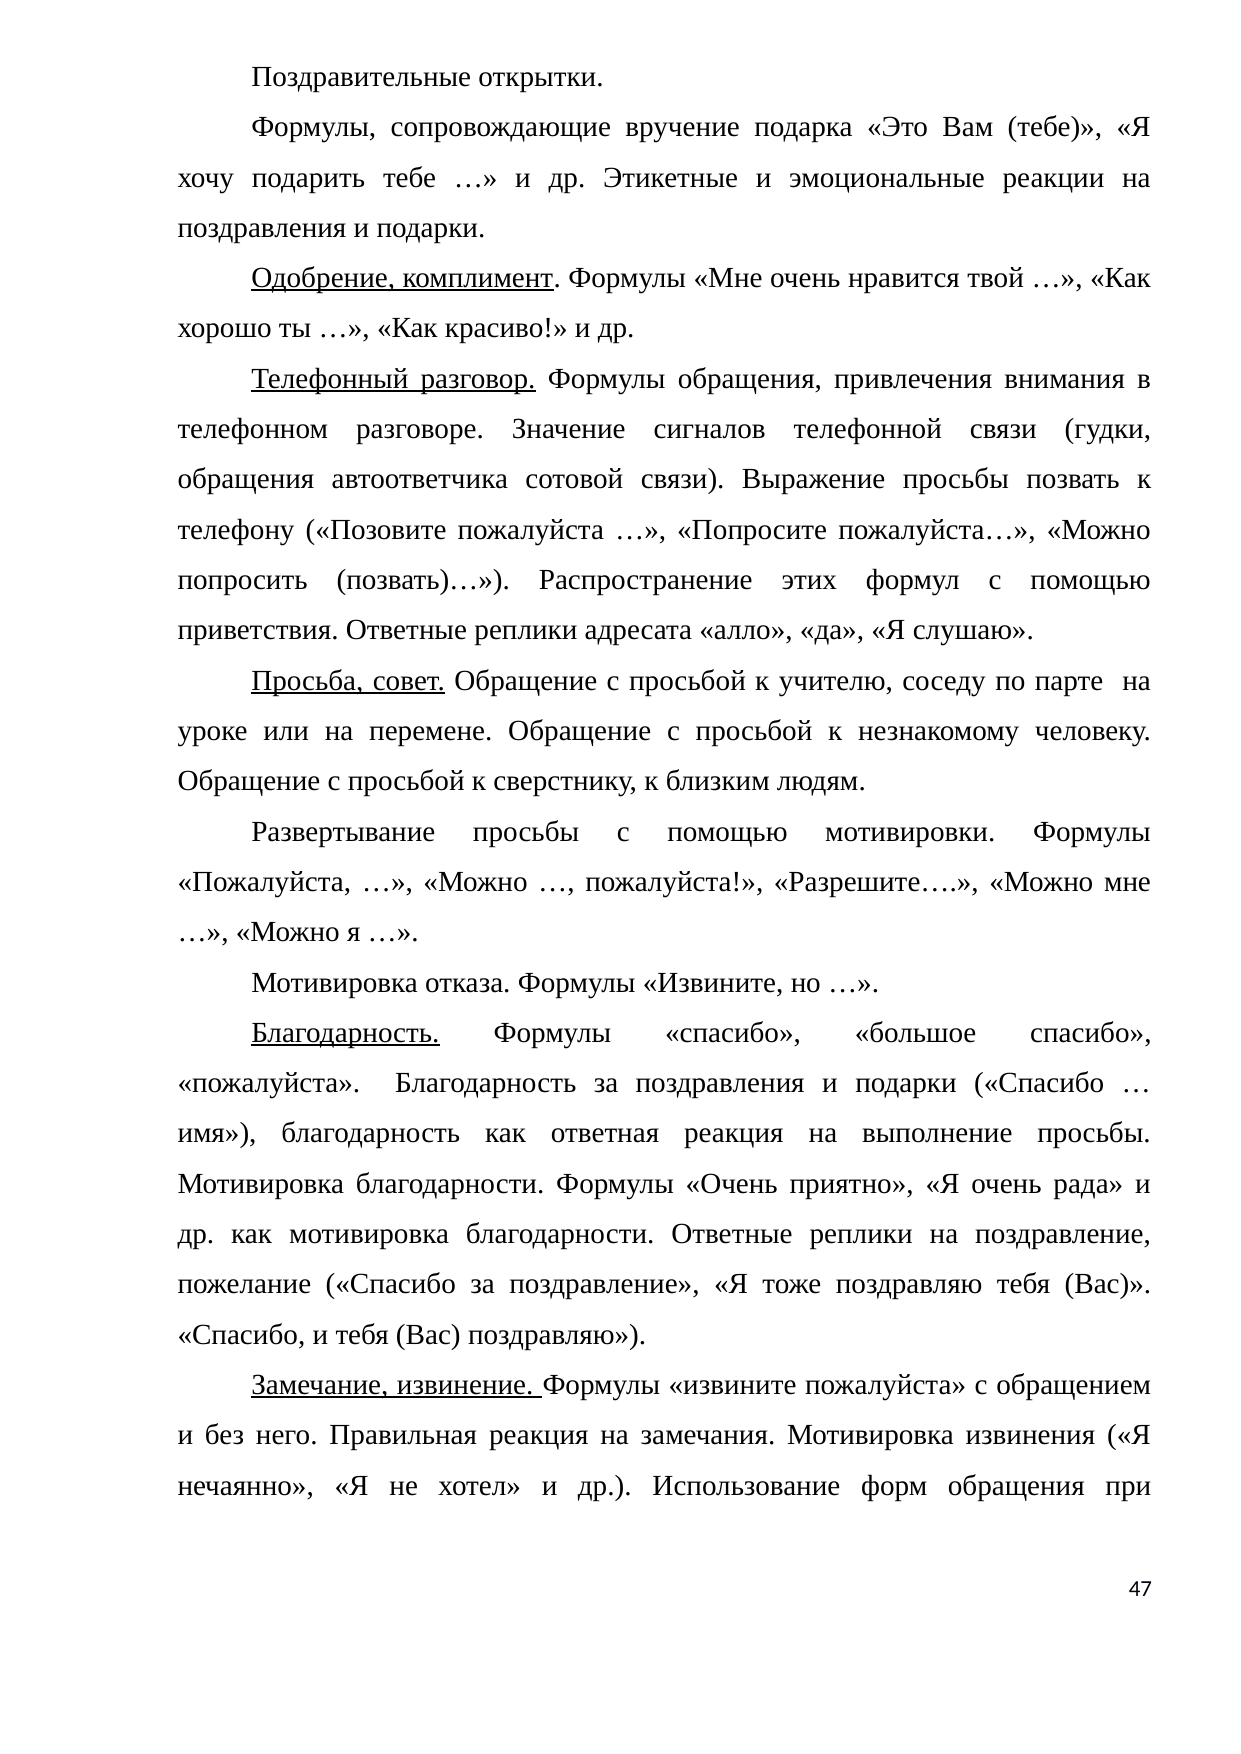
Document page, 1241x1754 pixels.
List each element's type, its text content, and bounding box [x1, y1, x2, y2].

text Благодарность. Формулы «спасибо», «большое спасибо», «пожалуйста». Благодарность за поздравления и подарки («Спасибо … имя»), благодарность как ответная реакция на выполнение просьбы. Мотивировка благодарности. Формулы «Очень приятно», «Я очень рада» и др. как мотивировка благодарности. Ответные реплики на поздравление, пожелание («Спасибо за поздравление», «Я тоже поздравляю тебя (Вас)». «Спасибо, и тебя (Вас) поздравляю»). [177, 1015, 1152, 1350]
text Одобрение, комплимент. Формулы «Мне очень нравится твой …», «Как хорошо ты …», «Как красиво!» и др. [177, 260, 1152, 344]
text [177, 1367, 1152, 1501]
text Телефонный разговор. Формулы обращения, привлечения внимания в телефонном разговоре. Значение сигналов телефонной связи (гудки, обращения автоответчика сотовой связи). Выражение просьбы позвать к телефону («Позовите пожалуйста …», «Попросите пожалуйста…», «Можно попросить (позвать)…»). Распространение этих формул с помощью приветствия. Ответные реплики адресата «алло», «да», «Я слушаю». [177, 361, 1152, 646]
text Поздравительные открытки. [177, 59, 1152, 93]
text Развертывание просьбы с помощью мотивировки. Формулы «Пожалуйста, …», «Можно …, пожалуйста!», «Разрешите….», «Можно мне …», «Можно я …». [177, 814, 1152, 948]
text Формулы, сопровождающие вручение подарка «Это Вам (тебе)», «Я хочу подарить тебе …» и др. Этикетные и эмоциональные реакции на поздравления и подарки. [177, 109, 1152, 243]
text Мотивировка отказа. Формулы «Извините, но …». [177, 965, 1152, 998]
text Просьба, совет. Обращение с просьбой к учителю, соседу по парте на уроке или на перемене. Обращение с просьбой к незнакомому человеку. Обращение с просьбой к сверстнику, к близким людям. [177, 663, 1152, 797]
